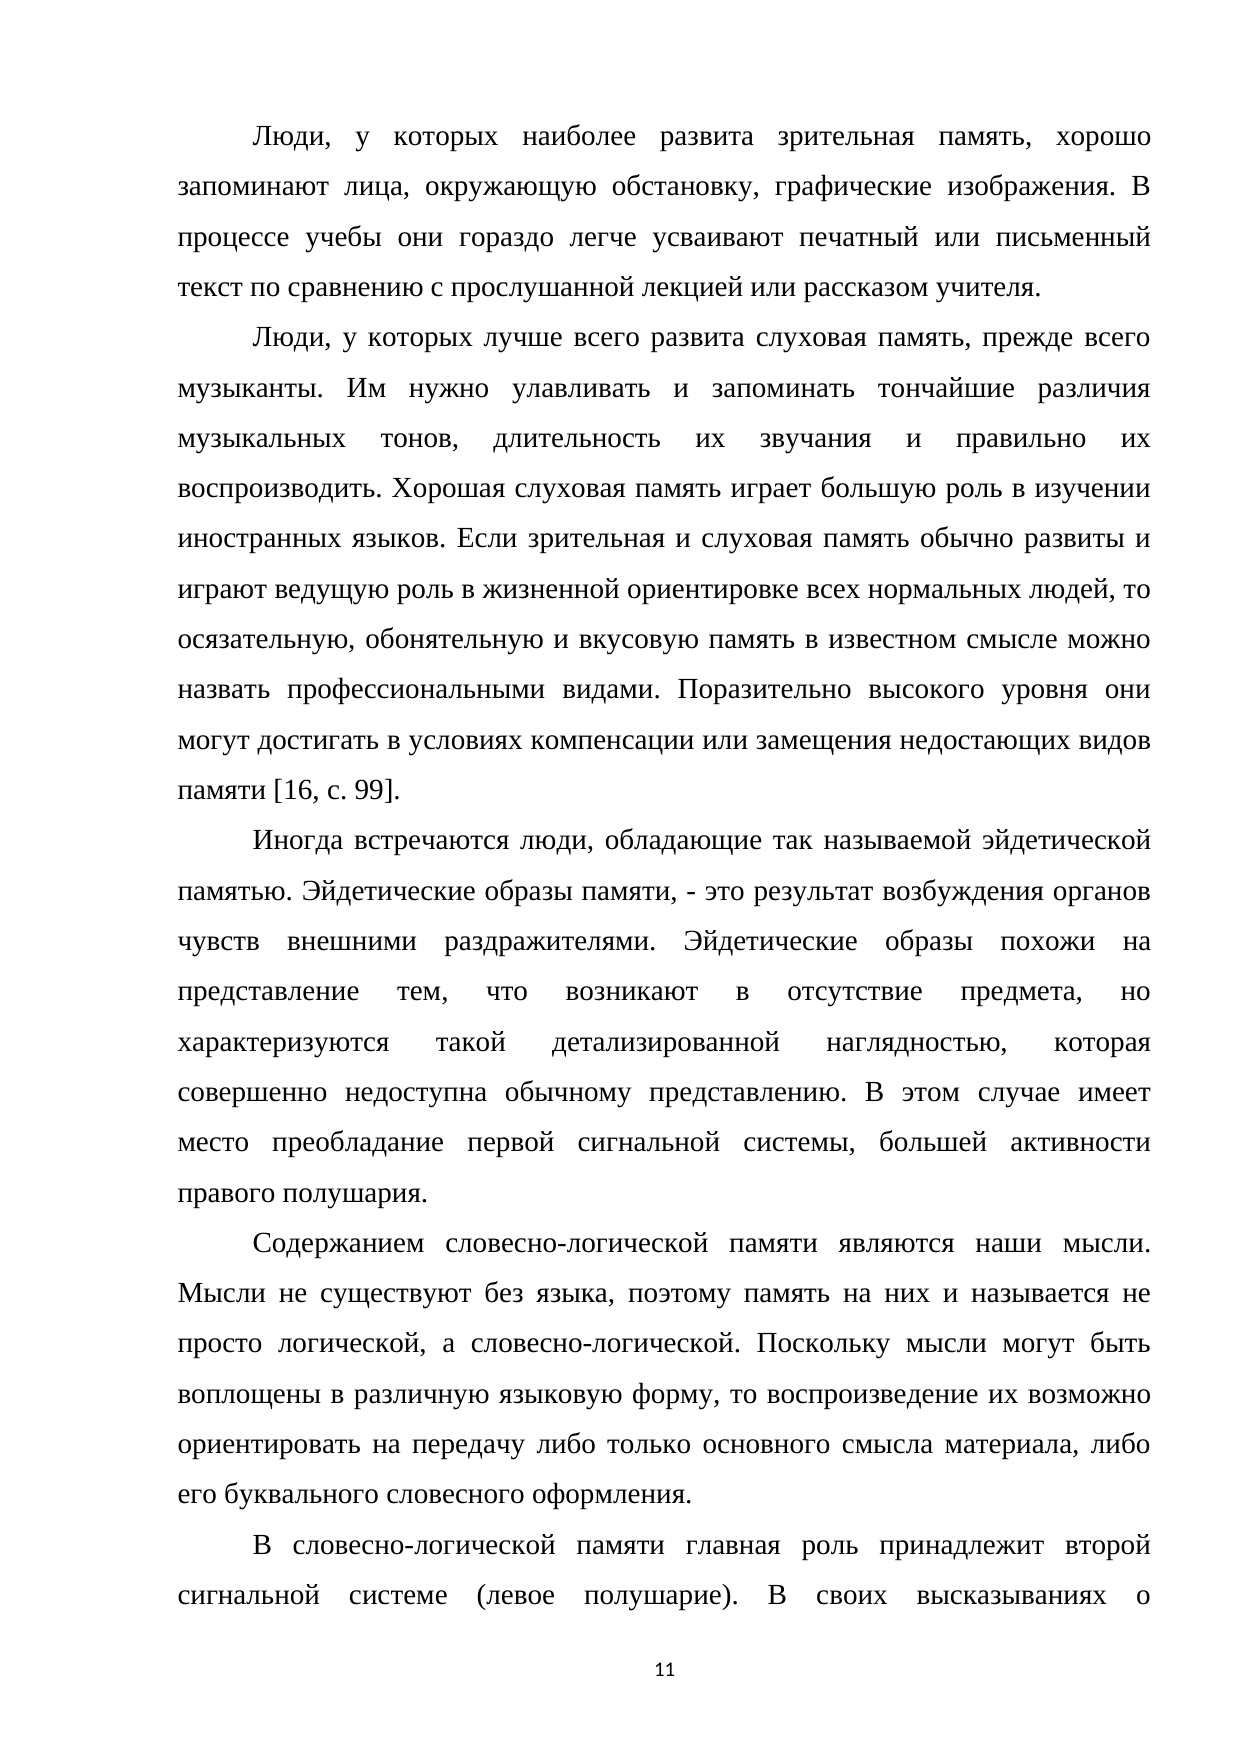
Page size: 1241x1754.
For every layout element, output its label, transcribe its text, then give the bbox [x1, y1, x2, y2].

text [177, 1527, 1152, 1611]
text Содержанием словесно-логической памяти являются наши мысли. Мысли не существуют без языка, поэтому память на них и называется не просто логической, а словесно-логической. Поскольку мысли могут быть воплощены в различную языковую форму, то воспроизведение их возможно ориентировать на передачу либо только основного смысла материала, либо его буквального словесного оформления. [177, 1225, 1152, 1510]
text Люди, у которых лучше всего развита слуховая память, прежде всего музыканты. Им нужно улавливать и запоминать тончайшие различия музыкальных тонов, длительность их звучания и правильно их воспроизводить. Хорошая слуховая память играет большую роль в изучении иностранных языков. Если зрительная и слуховая память обычно развиты и играют ведущую роль в жизненной ориентировке всех нормальных людей, то осязательную, обонятельную и вкусовую память в известном смысле можно назвать профессиональными видами. Поразительно высокого уровня они могут достигать в условиях компенсации или замещения недостающих видов памяти [16, c. 99]. [177, 319, 1152, 806]
text Люди, у которых наиболее развита зрительная память, хорошо запоминают лица, окружающую обстановку, графические изображения. В процессе учебы они гораздо легче усваивают печатный или письменный текст по сравнению с прослушанной лекцией или рассказом учителя. [177, 118, 1152, 303]
text Иногда встречаются люди, обладающие так называемой эйдетической памятью. Эйдетические образы памяти, - это результат возбуждения органов чувств внешними раздражителями. Эйдетические образы похожи на представление тем, что возникают в отсутствие предмета, но характеризуются такой детализированной наглядностью, которая совершенно недоступна обычному представлению. В этом случае имеет место преобладание первой сигнальной системы, большей активности правого полушария. [177, 822, 1152, 1208]
